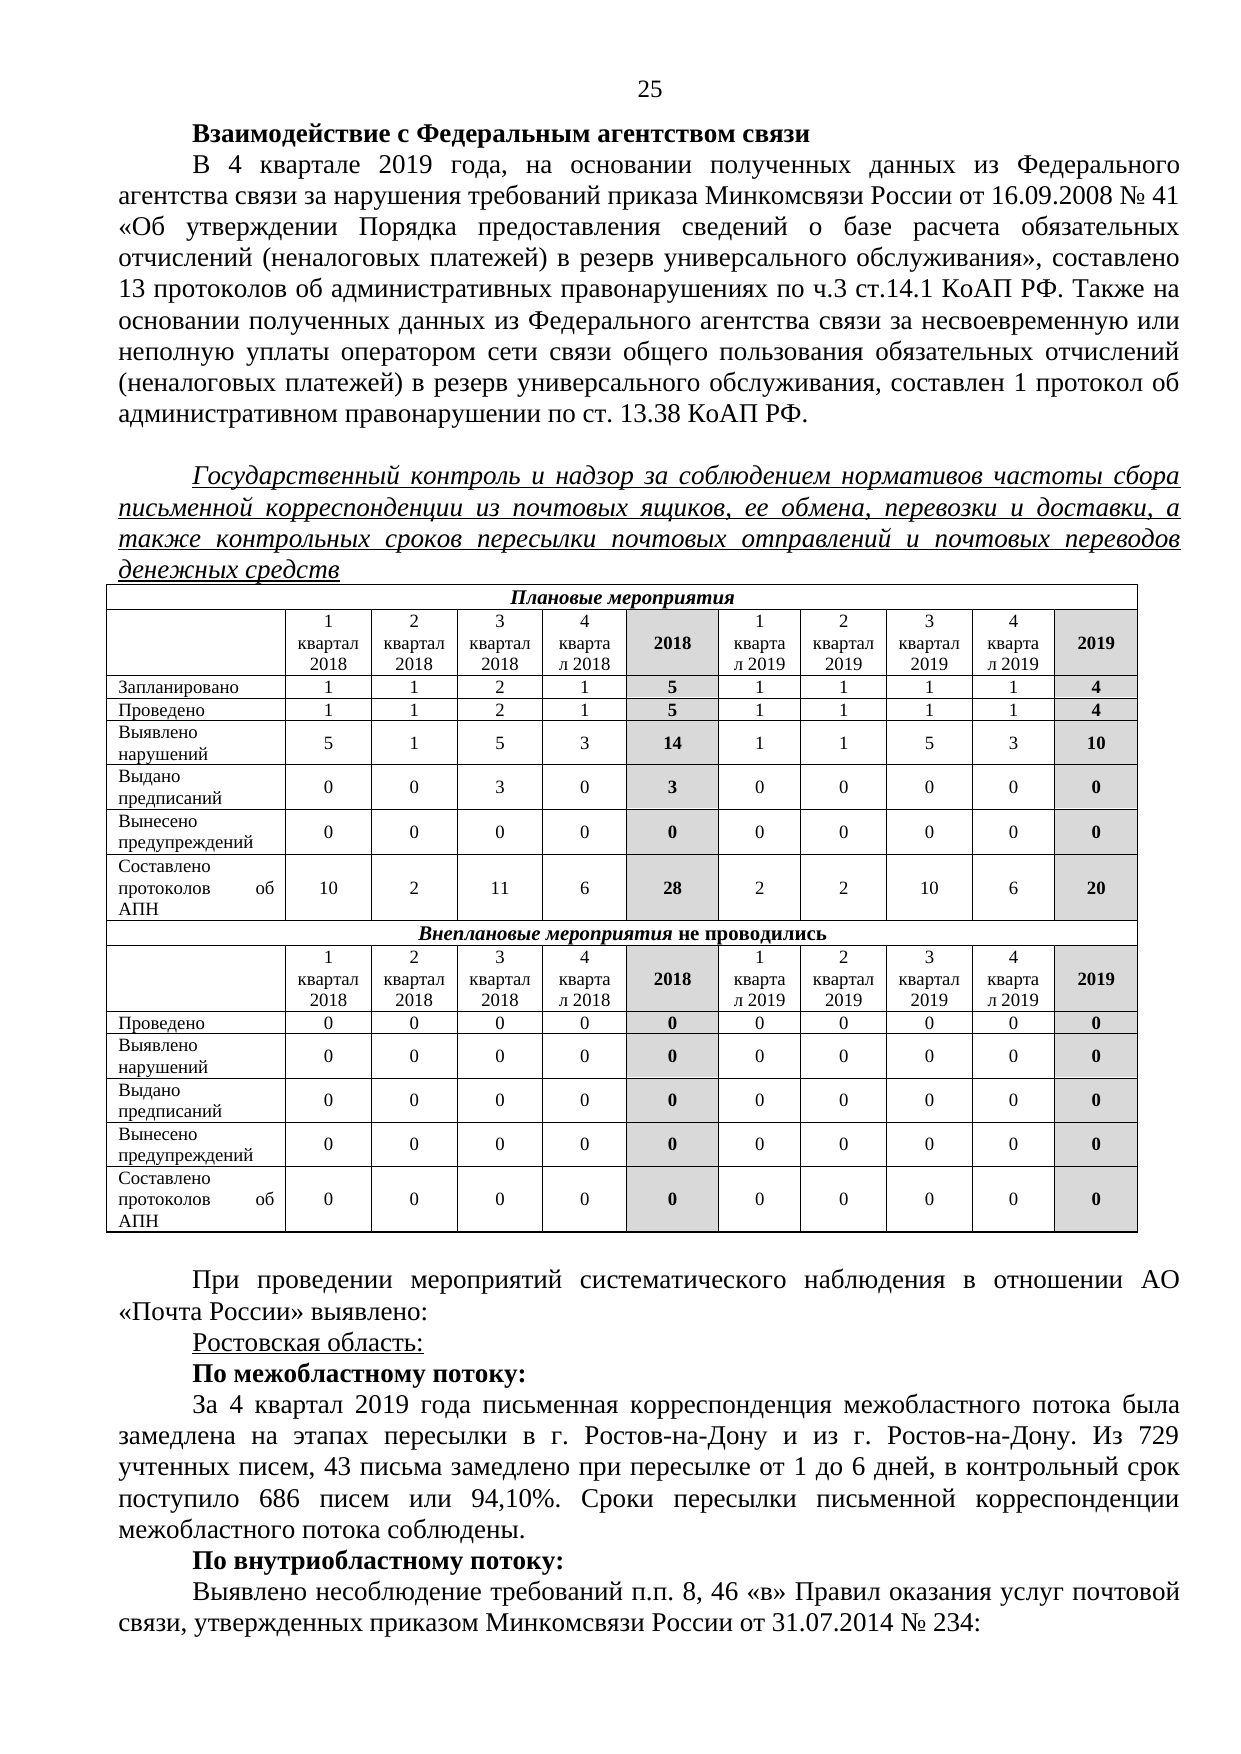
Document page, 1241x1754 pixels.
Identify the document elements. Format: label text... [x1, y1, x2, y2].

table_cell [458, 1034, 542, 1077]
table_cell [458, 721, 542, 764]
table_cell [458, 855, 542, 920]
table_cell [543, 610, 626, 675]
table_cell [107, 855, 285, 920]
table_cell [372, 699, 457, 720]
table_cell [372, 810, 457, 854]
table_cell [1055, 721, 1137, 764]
text Государственный контроль и надзор за соблюдением нормативов частоты сбора письменной корреспонденции из почтовых ящиков, ее обмена, перевозки и доставки, а также контрольных сроков пересылки почтовых отправлений и почтовых переводов денежных средств [118, 519, 1181, 549]
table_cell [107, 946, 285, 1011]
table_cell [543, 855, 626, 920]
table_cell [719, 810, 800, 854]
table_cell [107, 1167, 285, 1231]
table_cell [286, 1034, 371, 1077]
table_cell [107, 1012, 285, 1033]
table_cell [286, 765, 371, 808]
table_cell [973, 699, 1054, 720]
text По межобластному потоку: [118, 1357, 1181, 1388]
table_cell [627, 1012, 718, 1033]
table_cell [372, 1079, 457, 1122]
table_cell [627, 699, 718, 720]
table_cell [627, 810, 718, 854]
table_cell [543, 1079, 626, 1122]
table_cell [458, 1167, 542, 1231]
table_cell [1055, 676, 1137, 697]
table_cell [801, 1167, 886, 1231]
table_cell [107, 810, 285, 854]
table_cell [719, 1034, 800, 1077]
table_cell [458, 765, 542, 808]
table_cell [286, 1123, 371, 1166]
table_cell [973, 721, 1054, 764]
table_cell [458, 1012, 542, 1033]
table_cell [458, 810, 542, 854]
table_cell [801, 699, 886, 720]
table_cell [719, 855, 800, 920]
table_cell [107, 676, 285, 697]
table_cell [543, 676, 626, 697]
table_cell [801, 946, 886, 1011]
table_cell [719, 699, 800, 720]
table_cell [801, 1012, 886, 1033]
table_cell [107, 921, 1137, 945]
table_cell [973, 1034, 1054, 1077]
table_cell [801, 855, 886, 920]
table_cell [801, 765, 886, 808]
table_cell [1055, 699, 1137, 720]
text Выявлено несоблюдение требований п.п. 8, 46 «в» Правил оказания услуг почтовой связи, утвержденных приказом Минкомсвязи России от 31.07.2014 № 234: [118, 1575, 1181, 1637]
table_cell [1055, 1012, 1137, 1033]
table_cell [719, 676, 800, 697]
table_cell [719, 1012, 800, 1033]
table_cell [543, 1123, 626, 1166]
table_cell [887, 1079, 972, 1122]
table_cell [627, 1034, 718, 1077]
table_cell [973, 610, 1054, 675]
text При проведении мероприятий систематического наблюдения в отношении АО «Почта России» выявлено: [118, 1264, 1181, 1326]
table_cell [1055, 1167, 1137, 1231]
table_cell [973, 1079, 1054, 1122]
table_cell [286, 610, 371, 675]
text Взаимодействие с Федеральным агентством связи [118, 117, 1181, 148]
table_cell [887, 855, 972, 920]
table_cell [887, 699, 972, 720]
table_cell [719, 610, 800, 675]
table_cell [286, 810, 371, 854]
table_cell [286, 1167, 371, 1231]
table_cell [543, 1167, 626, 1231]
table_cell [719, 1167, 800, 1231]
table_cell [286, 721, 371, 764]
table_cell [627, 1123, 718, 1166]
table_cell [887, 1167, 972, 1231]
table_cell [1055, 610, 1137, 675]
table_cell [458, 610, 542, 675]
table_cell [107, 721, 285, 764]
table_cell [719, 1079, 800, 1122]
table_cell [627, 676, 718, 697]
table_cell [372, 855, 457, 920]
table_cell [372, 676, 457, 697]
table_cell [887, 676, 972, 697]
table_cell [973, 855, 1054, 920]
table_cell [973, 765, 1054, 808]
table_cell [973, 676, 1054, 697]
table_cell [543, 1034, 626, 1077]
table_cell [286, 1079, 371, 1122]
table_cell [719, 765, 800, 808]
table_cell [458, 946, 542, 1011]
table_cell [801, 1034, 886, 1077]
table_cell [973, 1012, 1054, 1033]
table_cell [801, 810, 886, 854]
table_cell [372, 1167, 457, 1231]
text По внутриобластному потоку: [118, 1544, 1181, 1575]
text В 4 квартале 2019 года, на основании полученных данных из Федерального агентства связи за нарушения требований приказа Минкомсвязи России от 16.09.2008 № 41 «Об утверждении Порядка предоставления сведений о базе расчета обязательных отчислений (неналоговых платежей) в резерв универсального обслуживания», составлено 13 протоколов об административных правонарушениях по ч.3 ст.14.1 КоАП РФ. Также на основании полученных данных из Федерального агентства связи за несвоевременную или неполную уплаты оператором сети связи общего пользования обязательных отчислений (неналоговых платежей) в резерв универсального обслуживания, составлен 1 протокол об административном правонарушении по ст. 13.38 КоАП РФ. [118, 148, 1181, 428]
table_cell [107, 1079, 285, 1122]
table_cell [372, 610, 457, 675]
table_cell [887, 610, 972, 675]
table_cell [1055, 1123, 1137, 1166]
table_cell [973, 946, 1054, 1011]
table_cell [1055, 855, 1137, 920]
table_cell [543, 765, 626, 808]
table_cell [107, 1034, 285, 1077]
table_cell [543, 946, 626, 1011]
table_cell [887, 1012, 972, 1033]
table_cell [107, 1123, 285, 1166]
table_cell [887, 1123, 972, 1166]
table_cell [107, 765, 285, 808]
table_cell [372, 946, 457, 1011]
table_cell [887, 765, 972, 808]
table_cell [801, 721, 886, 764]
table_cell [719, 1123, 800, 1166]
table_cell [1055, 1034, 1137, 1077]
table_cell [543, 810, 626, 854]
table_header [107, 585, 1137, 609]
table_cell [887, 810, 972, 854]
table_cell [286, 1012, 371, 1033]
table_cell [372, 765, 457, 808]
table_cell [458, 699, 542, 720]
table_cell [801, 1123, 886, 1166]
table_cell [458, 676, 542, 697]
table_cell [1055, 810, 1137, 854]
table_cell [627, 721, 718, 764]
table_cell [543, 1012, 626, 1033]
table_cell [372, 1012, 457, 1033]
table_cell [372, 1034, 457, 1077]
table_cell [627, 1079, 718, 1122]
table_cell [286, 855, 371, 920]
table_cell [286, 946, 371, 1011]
text Ростовская область: [118, 1326, 1181, 1357]
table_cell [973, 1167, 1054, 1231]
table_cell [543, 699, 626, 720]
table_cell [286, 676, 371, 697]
text За 4 квартал 2019 года письменная корреспонденция межобластного потока была замедлена на этапах пересылки в г. Ростов-на-Дону и из г. Ростов-на-Дону. Из 729 учтенных писем, 43 письма замедлено при пересылке от 1 до 6 дней, в контрольный срок поступило 686 писем или 94,10%. Сроки пересылки письменной корреспонденции межобластного потока соблюдены. [118, 1388, 1181, 1544]
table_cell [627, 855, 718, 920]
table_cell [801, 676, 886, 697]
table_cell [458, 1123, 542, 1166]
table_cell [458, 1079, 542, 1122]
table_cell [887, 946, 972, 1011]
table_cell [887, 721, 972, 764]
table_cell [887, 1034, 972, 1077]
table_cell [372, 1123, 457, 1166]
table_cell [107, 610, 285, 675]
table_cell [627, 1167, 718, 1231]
text Государственный контроль и надзор за соблюдением нормативов частоты сбора письменной корреспонденции из почтовых ящиков, ее обмена, перевозки и доставки, а также контрольных сроков пересылки почтовых отправлений и почтовых переводов денежных средств [118, 550, 1181, 584]
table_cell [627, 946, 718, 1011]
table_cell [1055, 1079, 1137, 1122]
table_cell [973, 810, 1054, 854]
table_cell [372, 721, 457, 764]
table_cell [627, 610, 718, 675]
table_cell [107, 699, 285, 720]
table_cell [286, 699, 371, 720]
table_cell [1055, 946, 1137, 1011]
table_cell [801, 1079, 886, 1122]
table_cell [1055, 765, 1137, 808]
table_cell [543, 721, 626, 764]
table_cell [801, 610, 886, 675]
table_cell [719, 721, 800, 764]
text Государственный контроль и надзор за соблюдением нормативов частоты сбора письменной корреспонденции из почтовых ящиков, ее обмена, перевозки и доставки, а также контрольных сроков пересылки почтовых отправлений и почтовых переводов денежных средств [118, 459, 1181, 518]
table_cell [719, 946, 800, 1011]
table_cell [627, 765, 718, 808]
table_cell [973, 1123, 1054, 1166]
